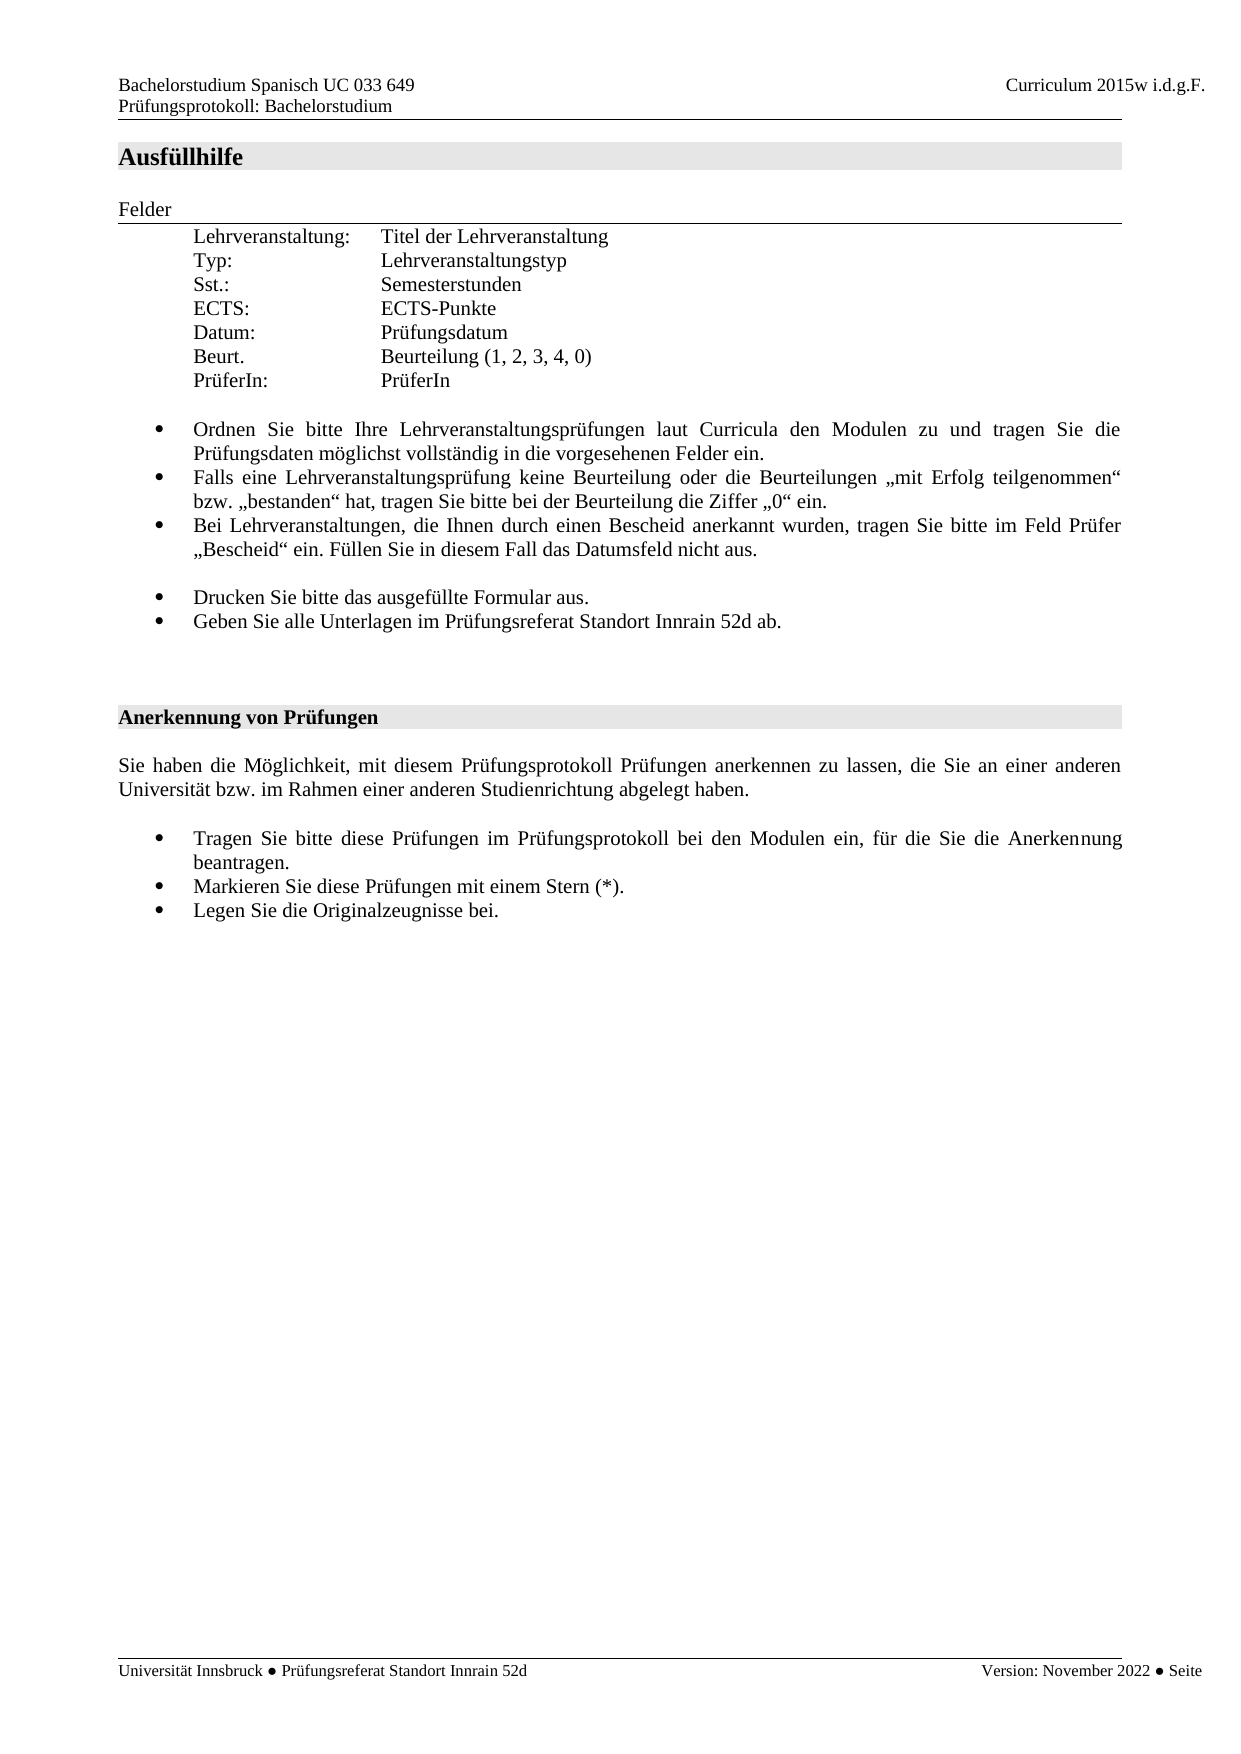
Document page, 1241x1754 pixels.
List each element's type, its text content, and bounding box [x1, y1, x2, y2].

text PrüferIn: PrüferIn [193, 368, 1122, 392]
text Lehrveranstaltung: Titel der Lehrveranstaltung [193, 224, 1122, 248]
text Datum: Prüfungsdatum [193, 320, 1122, 344]
text Beurt. Beurteilung (1, 2, 3, 4, 0) [193, 344, 1122, 368]
list Falls eine Lehrveranstaltungsprüfung keine Beurteilung oder die Beurteilungen „mit Erfolg teilgenommen“ bzw. „bestanden“ hat, tragen Sie bitte bei der Beurteilung die Ziffer „0“ ein. [156, 464, 1122, 513]
text ECTS: ECTS-Punkte [193, 296, 1122, 320]
list Ordnen Sie bitte Ihre Lehrveranstaltungsprüfungen laut Curricula den Modulen zu und tragen Sie die Prüfungsdaten möglichst vollständig in die vorgesehenen Felder ein. [156, 416, 1122, 464]
list Legen Sie die Originalzeugnisse bei. [156, 898, 1122, 922]
list Markieren Sie diese Prüfungen mit einem Stern (*). [156, 874, 1122, 898]
text Sst.: Semesterstunden [193, 272, 1122, 296]
list Drucken Sie bitte das ausgefüllte Formular aus. [156, 585, 1122, 609]
list Tragen Sie bitte diese Prüfungen im Prüfungsprotokoll bei den Modulen ein, für die Sie die Anerkennung beantragen. [156, 826, 1122, 874]
text Anerkennung von Prüfungen [118, 705, 1122, 729]
text Sie haben die Möglichkeit, mit diesem Prüfungsprotokoll Prüfungen anerkennen zu lassen, die Sie an einer anderen Universität bzw. im Rahmen einer anderen Studienrichtung abgelegt haben. [118, 753, 1122, 801]
text Felder [118, 197, 1122, 223]
list Bei Lehrveranstaltungen, die Ihnen durch einen Bescheid anerkannt wurden, tragen Sie bitte im Feld Prüfer „Bescheid“ ein. Füllen Sie in diesem Fall das Datumsfeld nicht aus. [156, 513, 1122, 561]
list Geben Sie alle Unterlagen im Prüfungsreferat Standort Innrain 52d ab. [156, 609, 1122, 633]
text Typ: Lehrveranstaltungstyp [193, 248, 1122, 272]
text Ausfüllhilfe [118, 142, 1122, 170]
